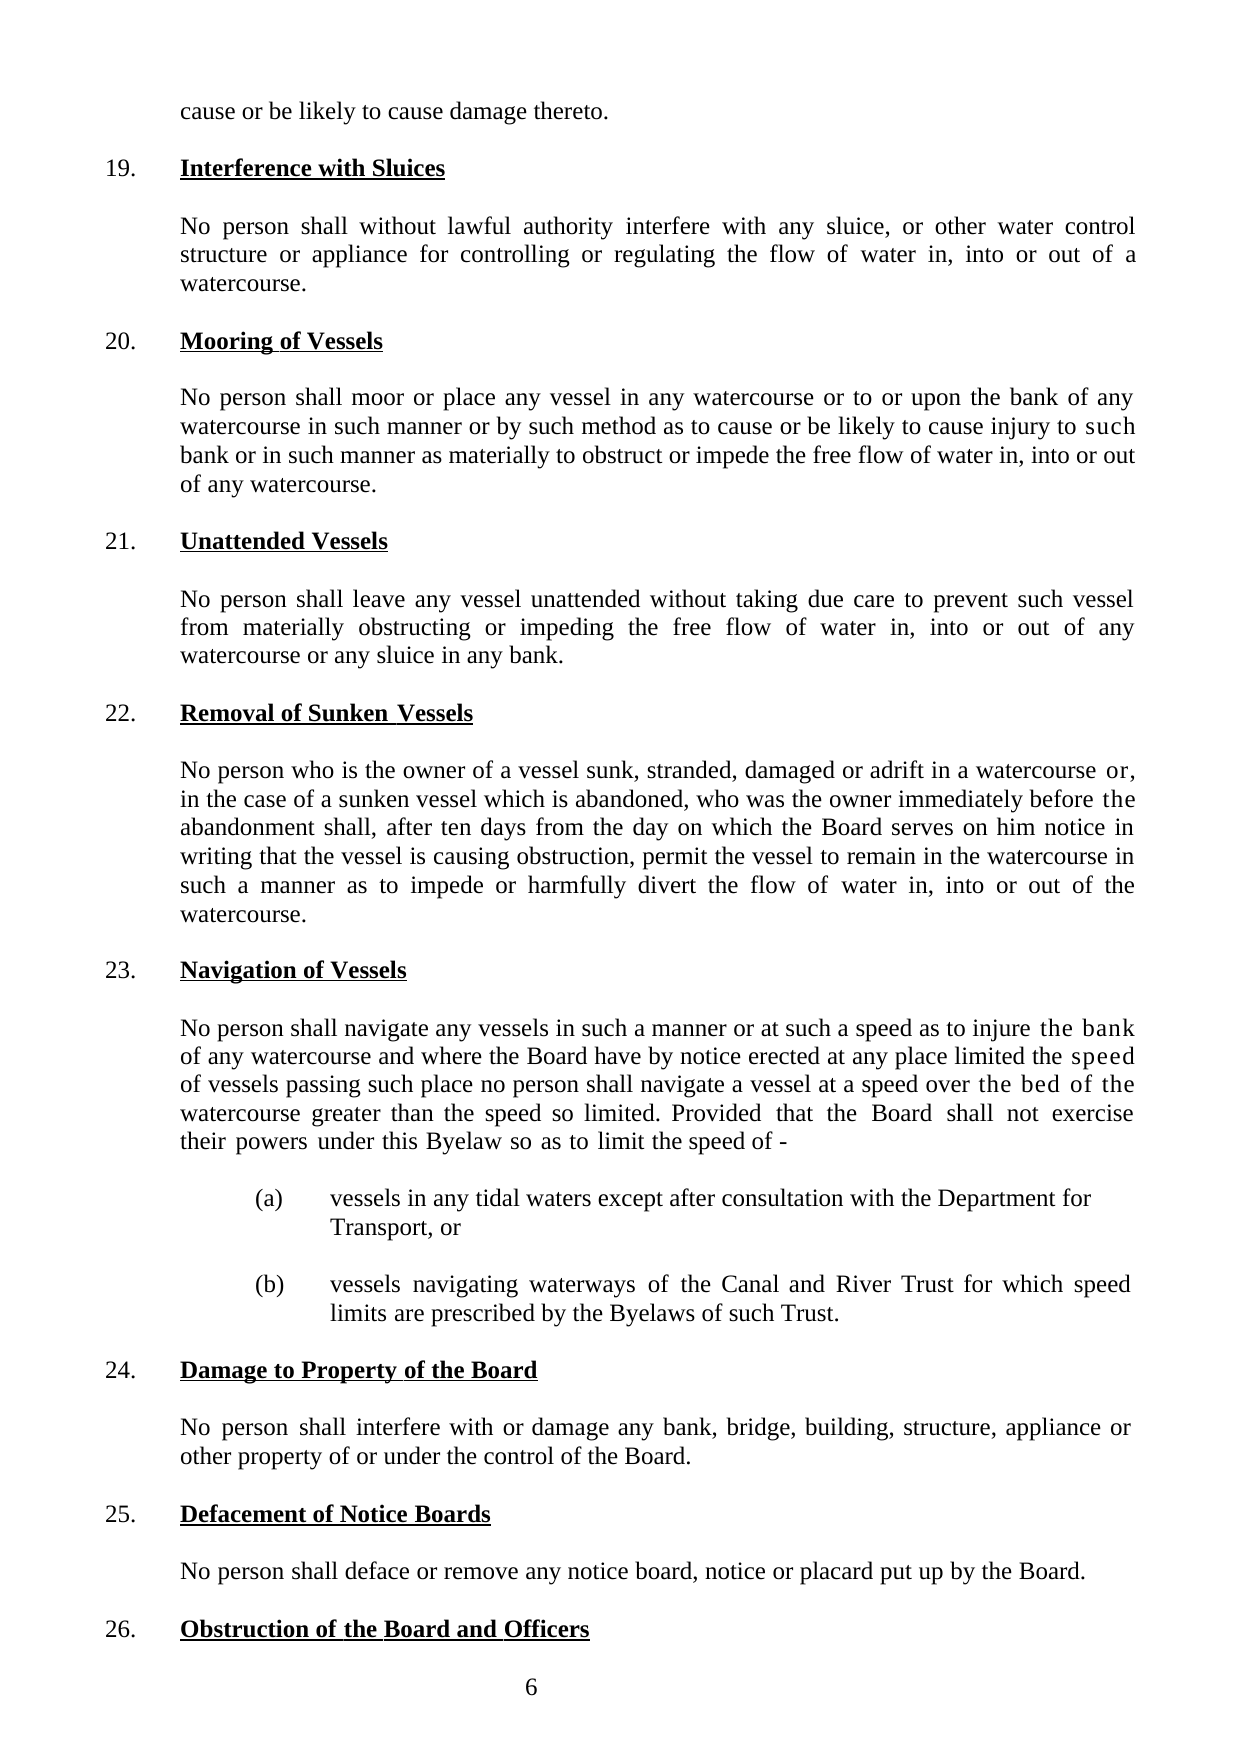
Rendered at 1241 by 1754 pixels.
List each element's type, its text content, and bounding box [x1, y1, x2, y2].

subtitle Mooring of Vessels [105, 326, 1148, 354]
text No person shall navigate any vessels in such a manner or at such a speed as to injure the bank of any watercourse and where the Board have by notice erected at any place limited the speed of vessels passing such place no person shall navigate a vessel at a speed over the bed of the watercourse greater than the speed so limited. Provided that the Board shall not exercise their powers under this Byelaw so as to limit the speed of - [180, 1013, 1135, 1154]
subtitle Damage to Property of the Board [105, 1355, 1148, 1383]
text No person shall moor or place any vessel in any watercourse or to or upon the bank of any watercourse in such manner or by such method as to cause or be likely to cause injury to such bank or in such manner as materially to obstruct or impede the free flow of water in, into or out of any watercourse. [180, 382, 1136, 497]
text No person shall without lawful authority interfere with any sluice, or other water control structure or appliance for controlling or regulating the flow of water in, into or out of a watercourse. [180, 212, 1136, 296]
subtitle Navigation of Vessels [105, 955, 1148, 984]
text No person shall leave any vessel unattended without taking due care to prevent such vessel from materially obstructing or impeding the free flow of water in, into or out of any watercourse or any sluice in any bank. [180, 584, 1136, 669]
text No person shall deface or remove any notice board, notice or placard put up by the Board. [180, 1556, 1148, 1584]
subtitle Obstruction of the Board and Officers [105, 1614, 1148, 1643]
subtitle Interference with Sluices [105, 153, 1148, 182]
text No person shall interfere with or damage any bank, bridge, building, structure, appliance or other property of or under the control of the Board. [180, 1413, 1148, 1469]
subtitle Defacement of Notice Boards [105, 1499, 1148, 1528]
text No person who is the owner of a vessel sunk, stranded, damaged or adrift in a watercourse or, in the case of a sunken vessel which is abandoned, who was the owner immediately before the abandonment shall, after ten days from the day on which the Board serves on him notice in writing that the vessel is causing obstruction, permit the vessel to remain in the watercourse in such a manner as to impede or harmfully divert the flow of water in, into or out of the watercourse. [180, 755, 1136, 927]
subtitle Unattended Vessels [105, 526, 1148, 555]
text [180, 96, 1136, 124]
list vessels navigating waterways of the Canal and River Trust for which speed limits are prescribed by the Byelaws of such Trust. [255, 1270, 1134, 1327]
list vessels in any tidal waters except after consultation with the Department for Transport, or [255, 1184, 1136, 1241]
subtitle Removal of Sunken Vessels [105, 698, 1148, 727]
